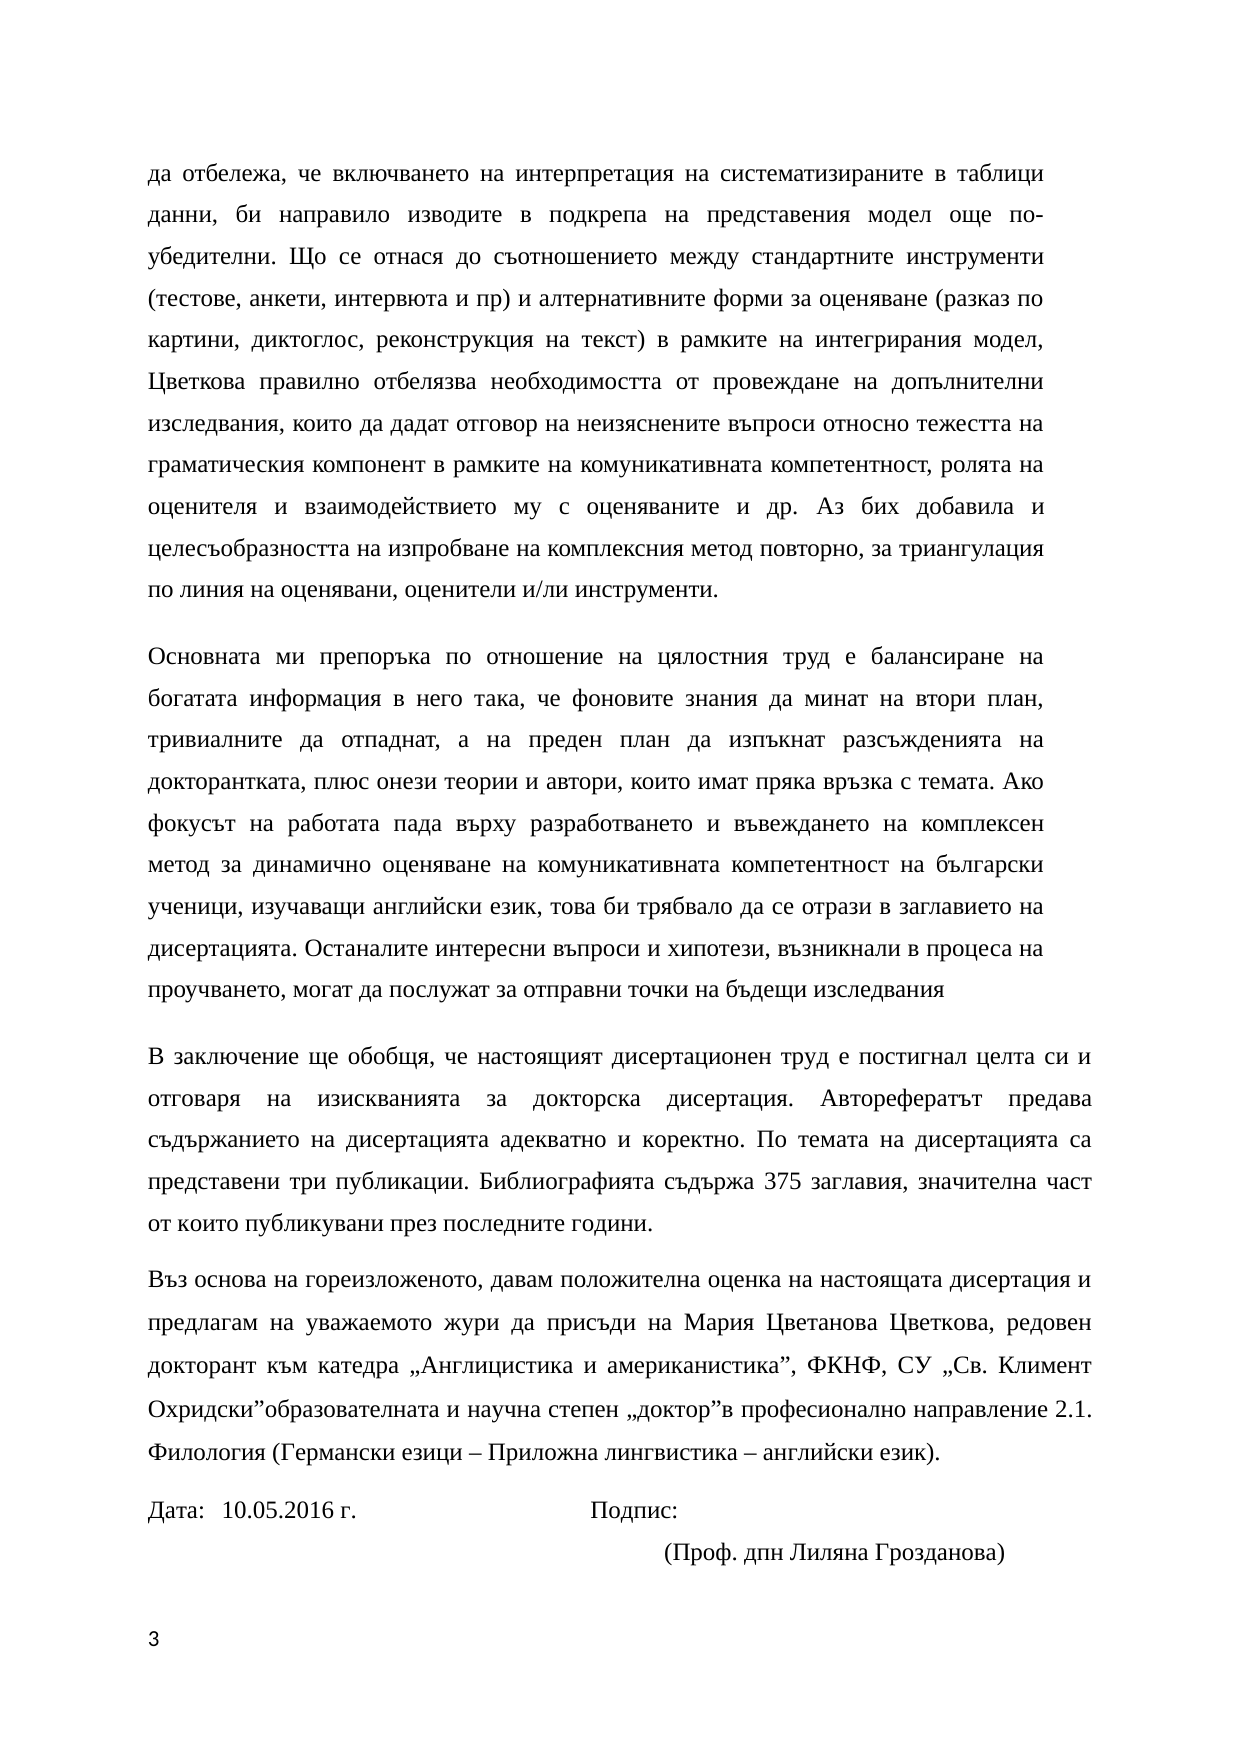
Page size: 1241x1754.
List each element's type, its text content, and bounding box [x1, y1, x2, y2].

text Bъз основа на гореизложеното, давам положителна оценка на настоящата дисертация и предлагам на уважаемото жури да присъди на Мария Цветанова Цветкова, редовен докторант към катедра „Англицистика и американистика”, ФКНФ, СУ „Св. Климент Охридски”образователната и научна степен „доктор”в професионално направление 2.1. Филология (Германски езици – Приложна лингвистика – английски език). [148, 1264, 1093, 1466]
text Основната ми препоръка по отношение на цялостния труд е балансиране на богатата информация в него така, че фоновите знания да минат на втори план, тривиалните да отпаднат, а на преден план да изпъкнат разсъжденията на докторантката, плюс онези теории и автори, които имат пряка връзка с темата. Ако фокусът на работата пада върху разработването и въвеждането на комплексен метод за динамично оценяване на комуникативната компетентност на български ученици, изучаващи английски език, това би трябвало да се отрази в заглавието на дисертацията. Останалите интересни въпроси и хипотези, възникнали в процеса на проучването, могат да послужат за отправни точки на бъдещи изследвания [148, 631, 1045, 1006]
text В заключение ще обобщя, че настоящият дисертационен труд е постигнал целта си и отговаря на изискванията за докторска дисертация. Авторефератът предава съдържанието на дисертацията адекватно и коректно. По темата на дисертацията са представени три публикации. Библиографията съдържа 375 заглавия, значителна част от които публикувани през последните години. [148, 1031, 1093, 1239]
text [148, 148, 1045, 606]
text Дата: 10.05.2016 г. Подпис: (Проф. дпн Лиляна Грозданова) [148, 1485, 1093, 1568]
